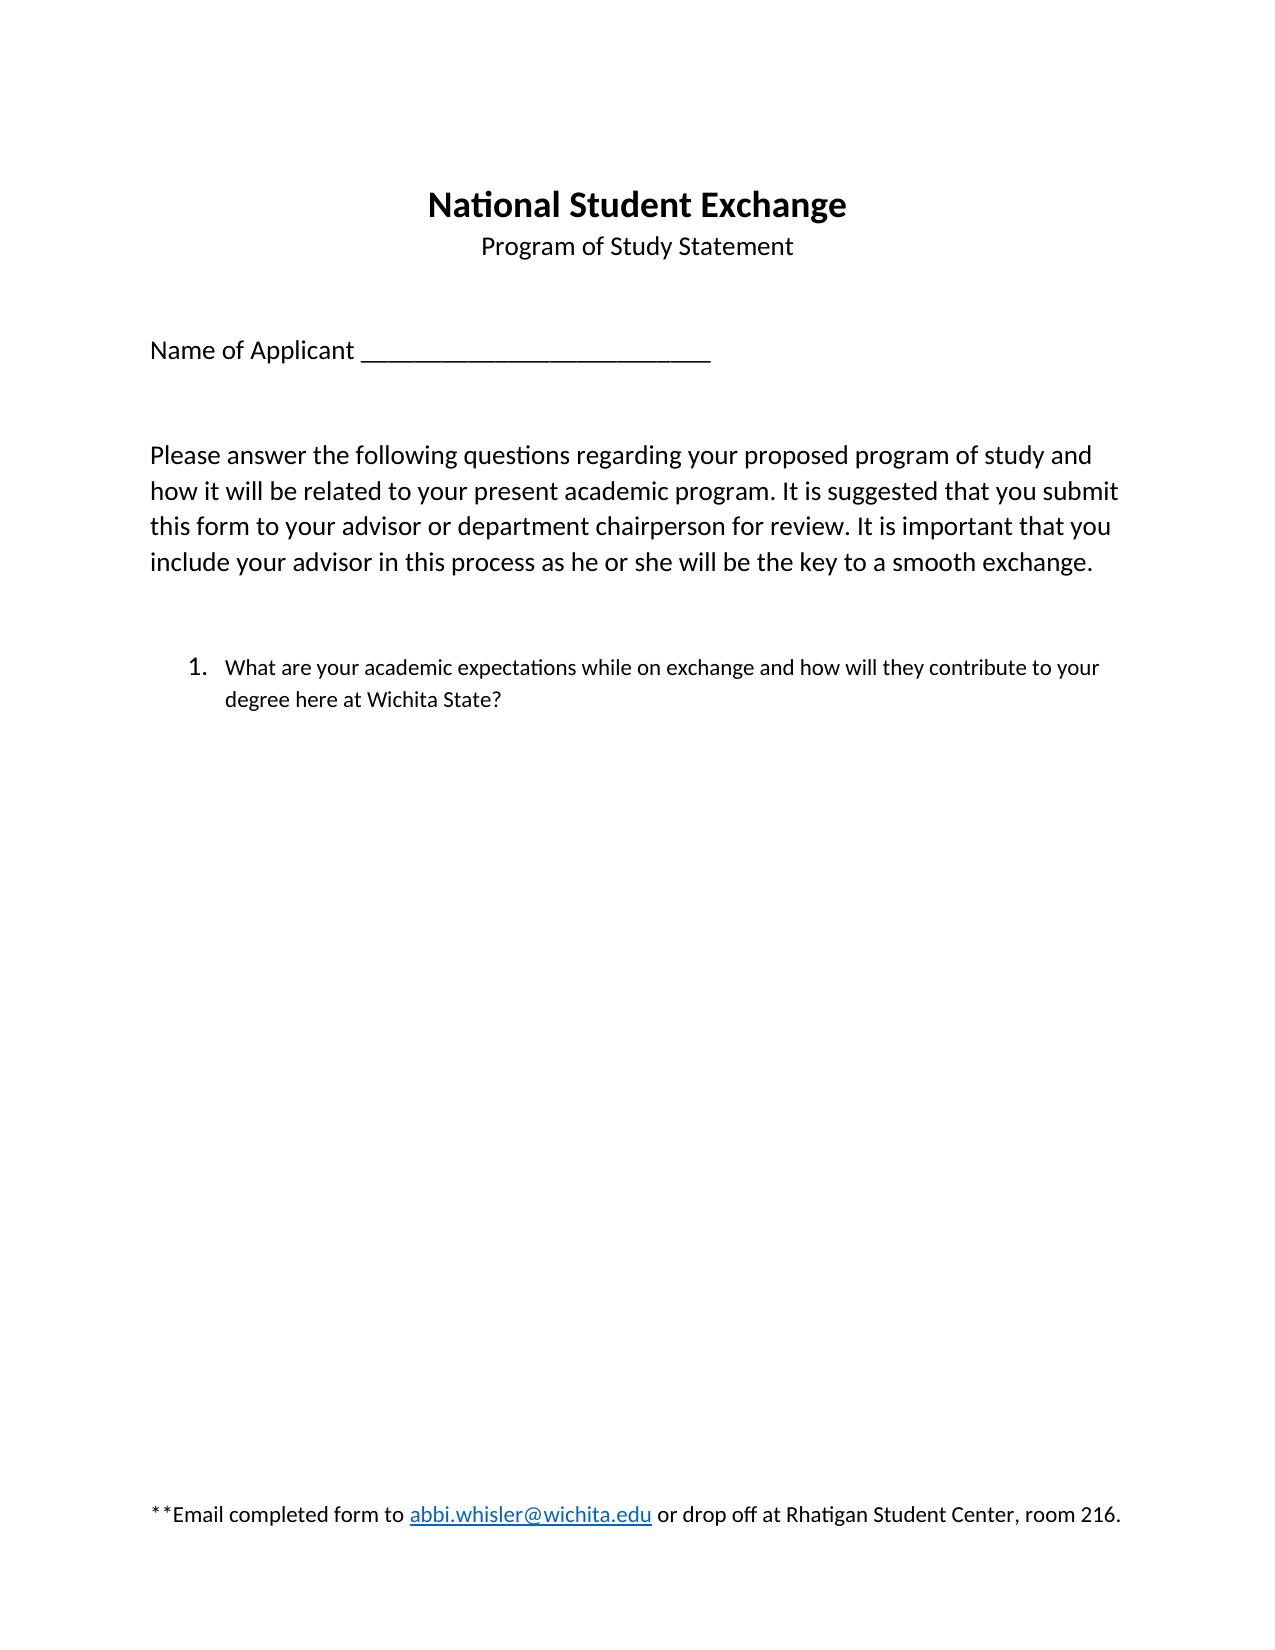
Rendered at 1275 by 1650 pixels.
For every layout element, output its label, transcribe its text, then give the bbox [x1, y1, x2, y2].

text Name of Applicant __________________________ [150, 333, 1125, 367]
list What are your academic expectations while on exchange and how will they contribute to your degree here at Wichita State? [187, 649, 1125, 713]
text National Student Exchange Program of Study Statement [150, 181, 1125, 262]
text Please answer the following questions regarding your proposed program of study and how it will be related to your present academic program. It is suggested that you submit this form to your advisor or department chairperson for review. It is important that you include your advisor in this process as he or she will be the key to a smooth exchange. [150, 438, 1125, 578]
